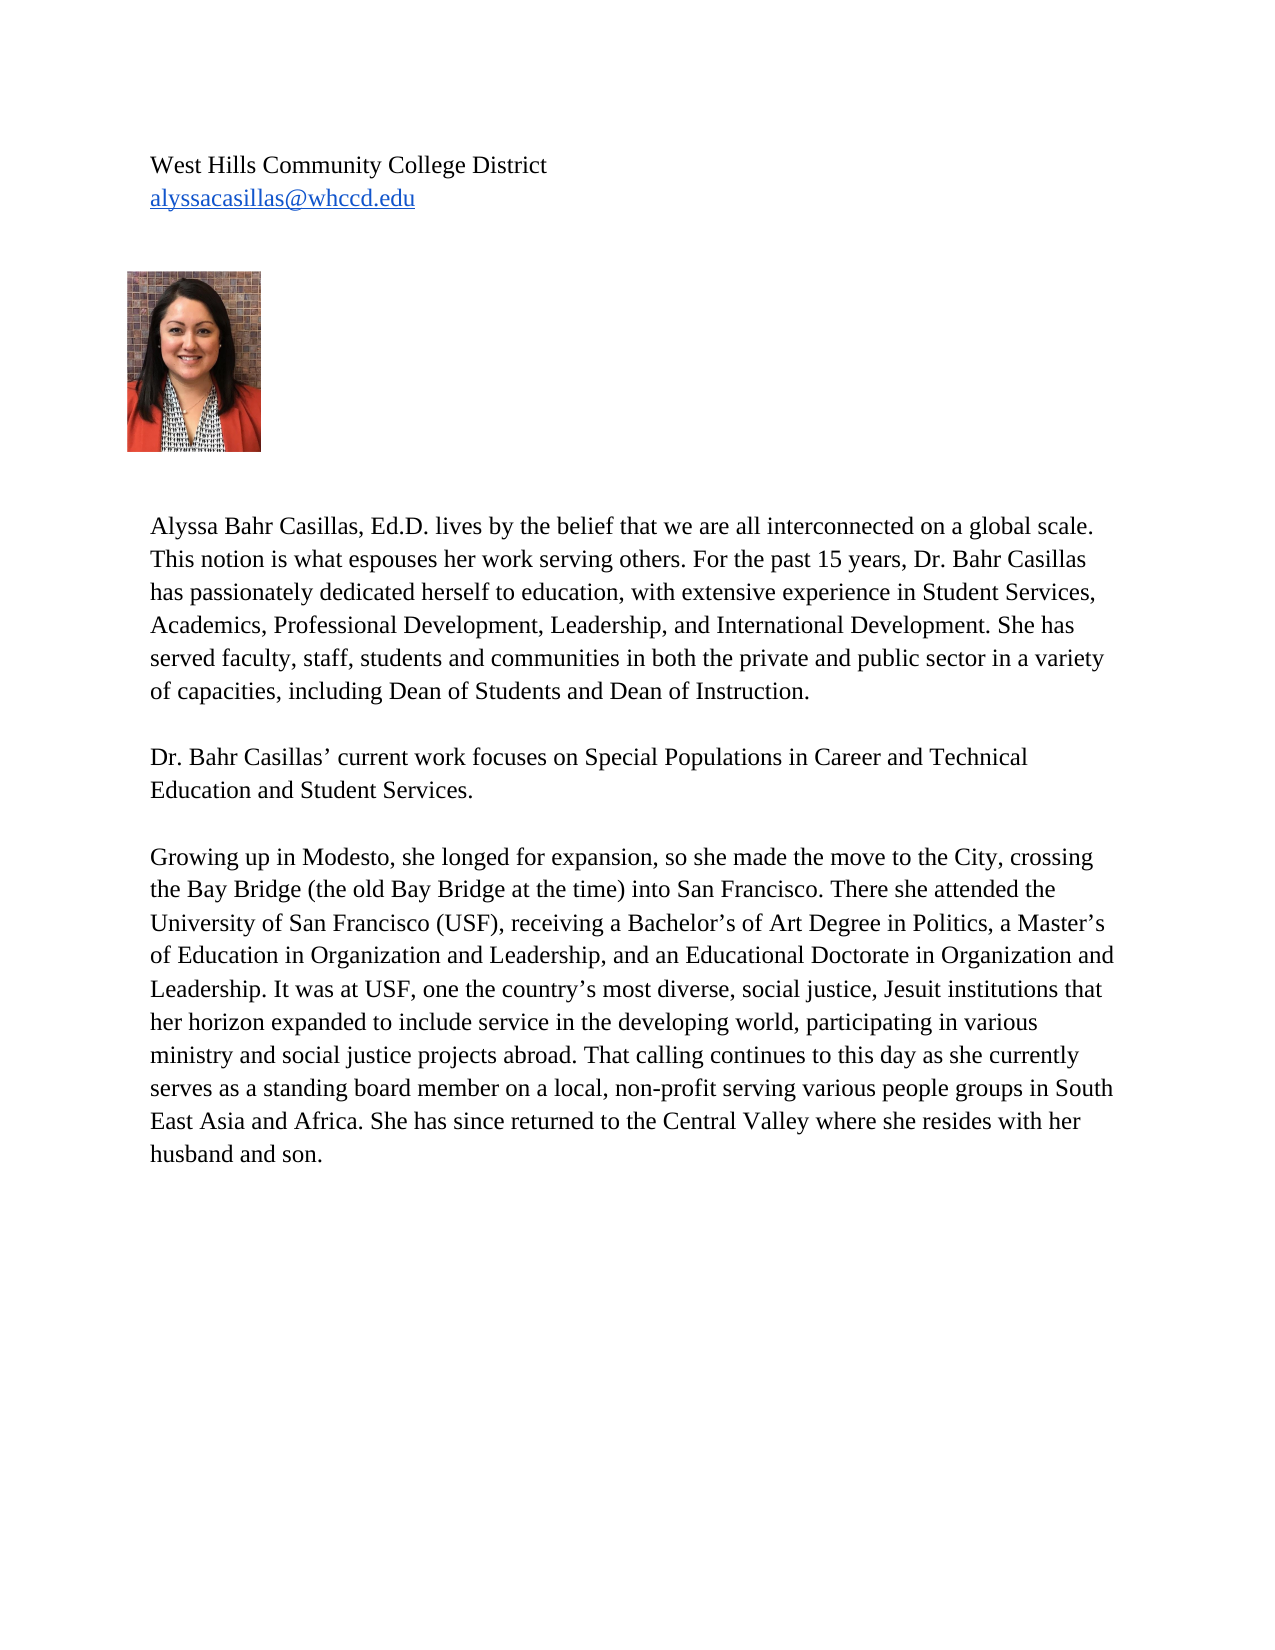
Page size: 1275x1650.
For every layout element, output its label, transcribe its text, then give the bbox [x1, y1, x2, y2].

picture [128, 272, 261, 451]
text alyssacasillas@whccd.edu [150, 183, 1125, 212]
text Growing up in Modesto, she longed for expansion, so she made the move to the City, crossing the Bay Bridge (the old Bay Bridge at the time) into San Francisco. There she attended the University of San Francisco (USF), receiving a Bachelor’s of Art Degree in Politics, a Master’s of Education in Organization and Leadership, and an Educational Doctorate in Organization and Leadership. It was at USF, one the country’s most diverse, social justice, Jesuit institutions that her horizon expanded to include service in the developing world, participating in various ministry and social justice projects abroad. That calling continues to this day as she currently serves as a standing board member on a local, non-profit serving various people groups in South East Asia and Africa. She has since returned to the Central Valley where she resides with her husband and son. [150, 842, 1125, 1167]
text Alyssa Bahr Casillas, Ed.D. lives by the belief that we are all interconnected on a global scale. This notion is what espouses her work serving others. For the past 15 years, Dr. Bahr Casillas has passionately dedicated herself to education, with extensive experience in Student Services, Academics, Professional Development, Leadership, and International Development. She has served faculty, staff, students and communities in both the private and public sector in a variety of capacities, including Dean of Students and Dean of Instruction. [150, 511, 1125, 705]
text West Hills Community College District [150, 150, 1125, 179]
text Dr. Bahr Casillas’ current work focuses on Special Populations in Career and Technical Education and Student Services. [150, 742, 1125, 804]
